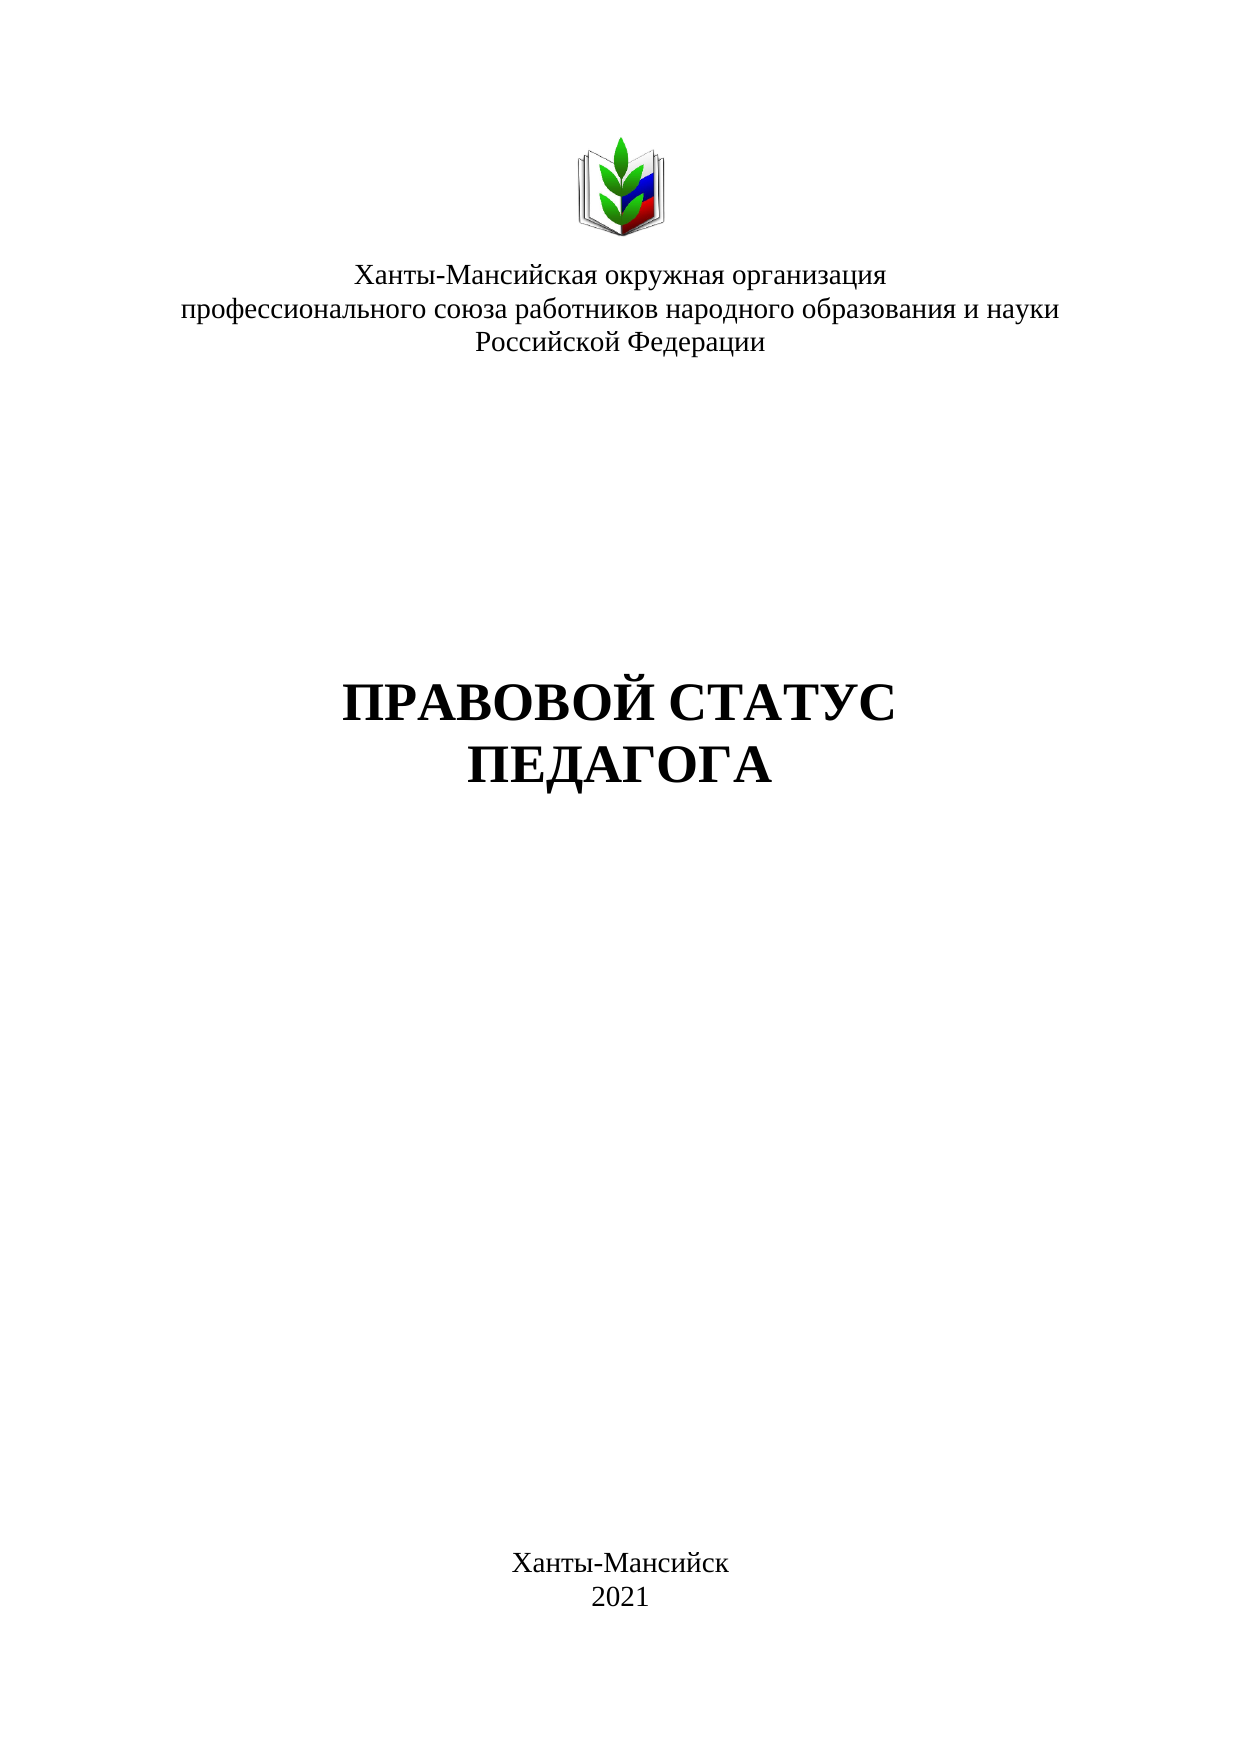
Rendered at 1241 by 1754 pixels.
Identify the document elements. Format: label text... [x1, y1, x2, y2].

text Российской Федерации [118, 324, 1122, 358]
text 2021 [118, 1579, 1122, 1613]
text ПЕДАГОГА [118, 732, 1122, 794]
text ПРАВОВОЙ СТАТУС [118, 669, 1122, 732]
text профессионального союза работников народного образования и науки [118, 291, 1122, 324]
picture [573, 135, 667, 239]
text Ханты-Мансийск [118, 1546, 1122, 1579]
text Ханты-Мансийская окружная организация [118, 257, 1122, 291]
